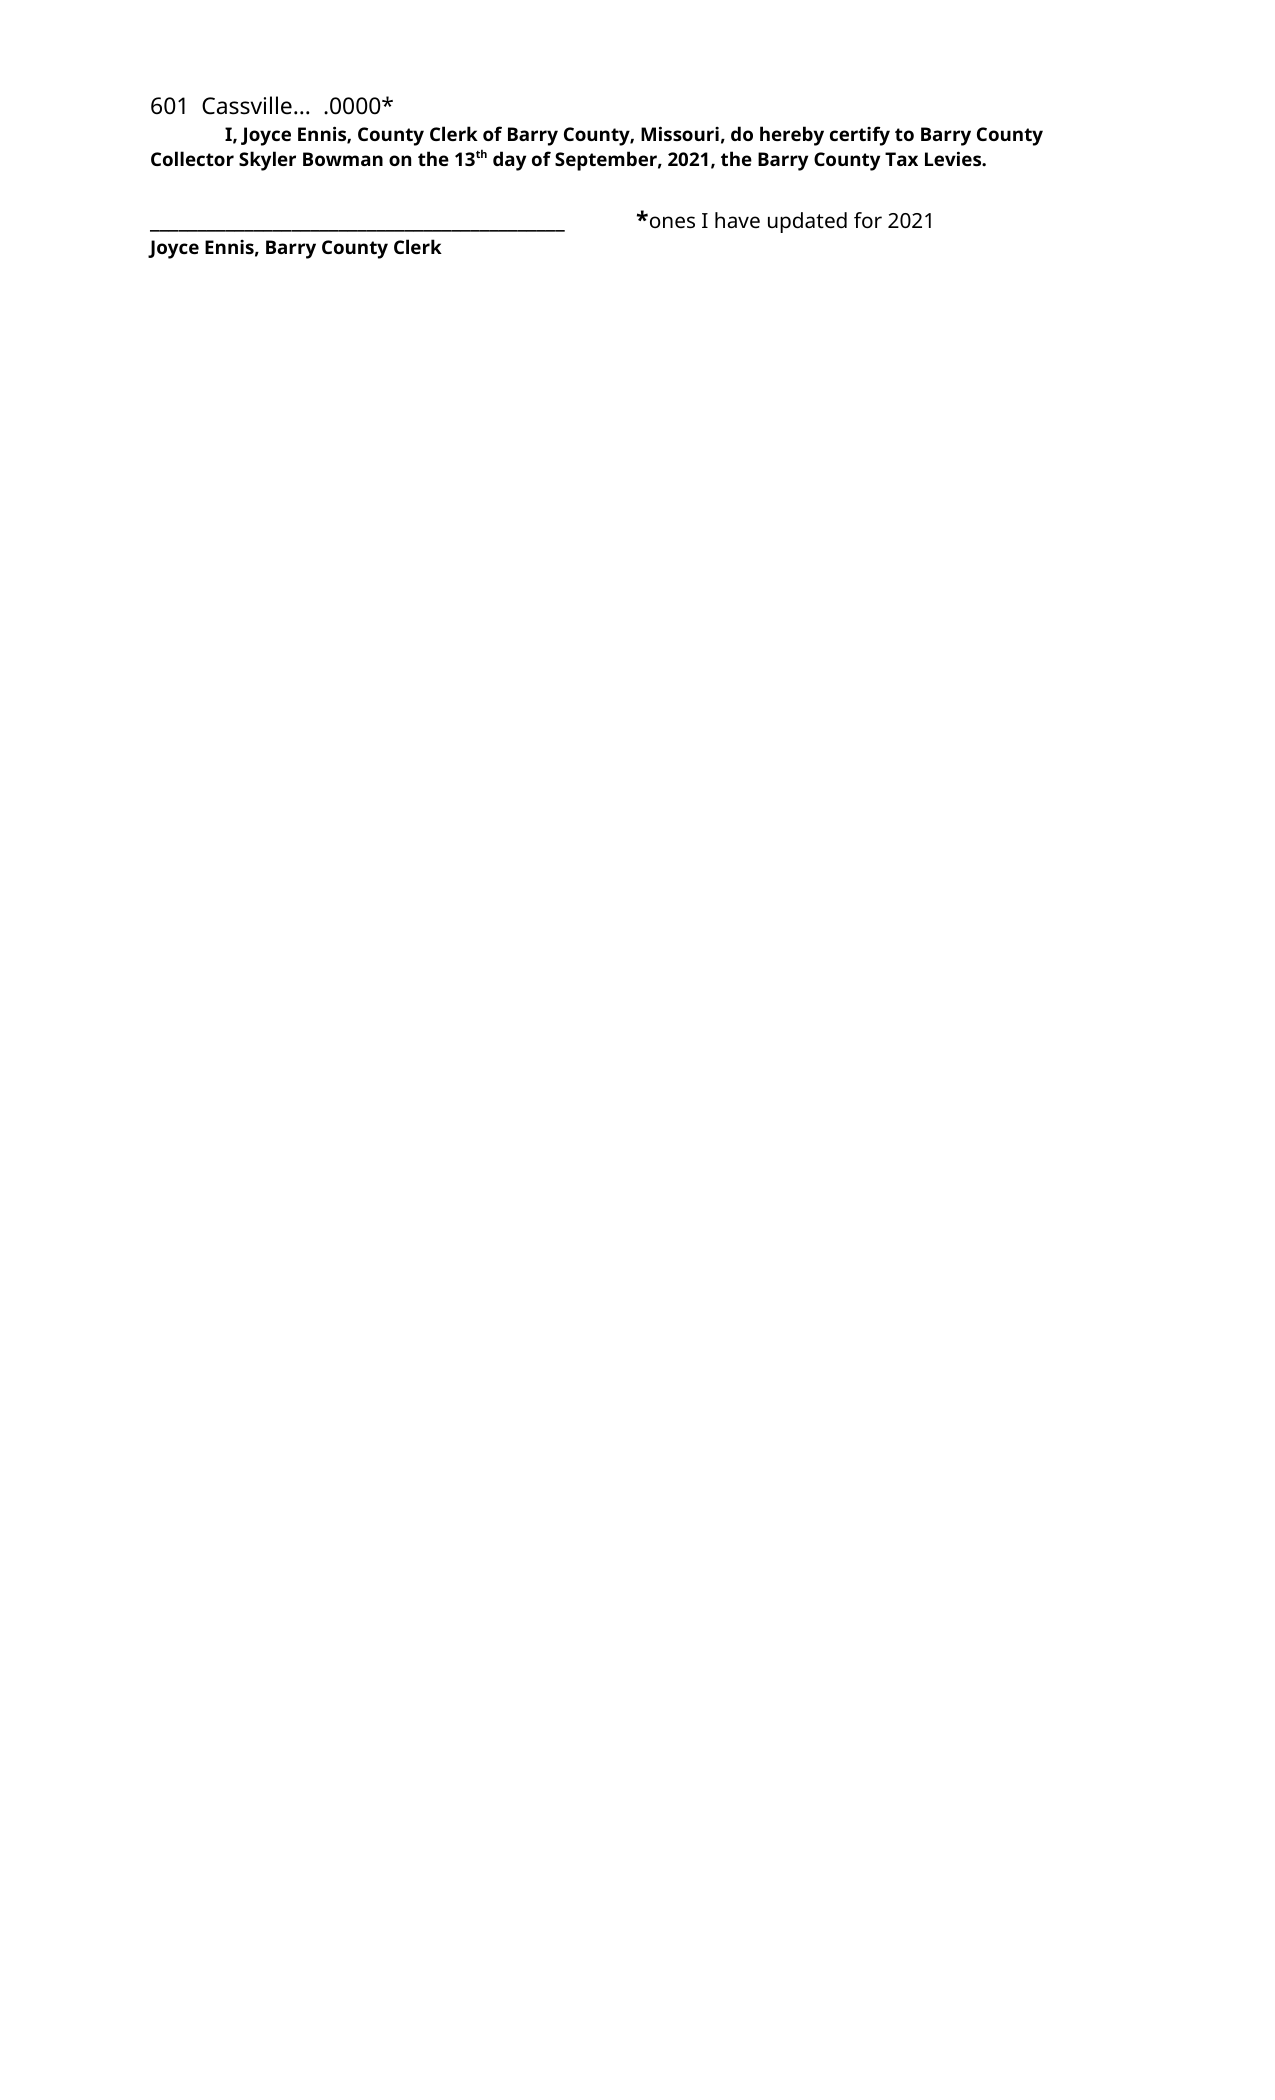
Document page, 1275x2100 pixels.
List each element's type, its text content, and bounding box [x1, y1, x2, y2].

text 601 Cassville… .0000* [150, 90, 1125, 121]
text Joyce Ennis, Barry County Clerk [150, 235, 1125, 260]
text I, Joyce Ennis, County Clerk of Barry County, Missouri, do hereby certify to Barry County Collector Skyler Bowman on the 13th day of September, 2021, the Barry County Tax Levies. [150, 121, 1125, 172]
text ____________________________________________ *ones I have updated for 2021 [150, 203, 1125, 235]
